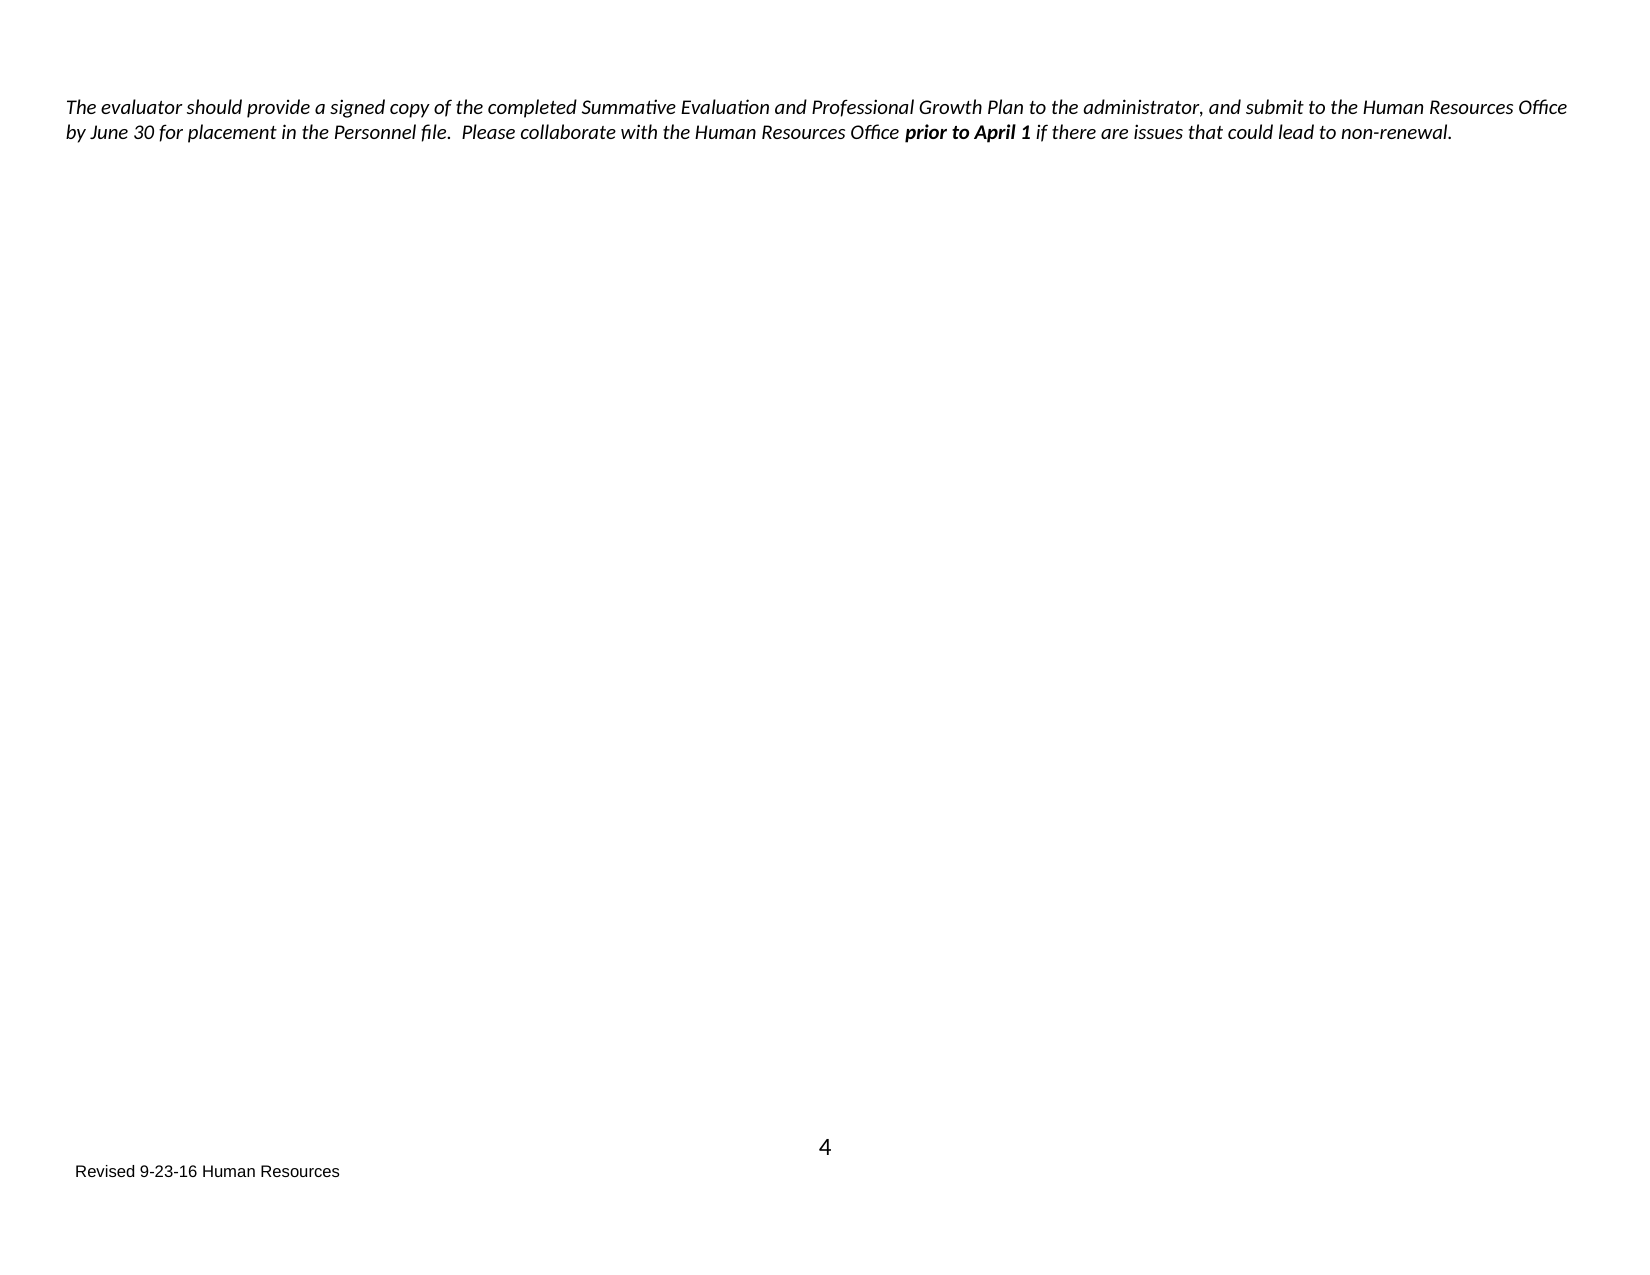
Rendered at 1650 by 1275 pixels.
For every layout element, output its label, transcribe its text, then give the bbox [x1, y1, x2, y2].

text The evaluator should provide a signed copy of the completed Summative Evaluation and Professional Growth Plan to the administrator, and submit to the Human Resources Office by June 30 for placement in the Personnel file. Please collaborate with the Human Resources Office prior to April 1 if there are issues that could lead to non-renewal. [66, 94, 1575, 145]
